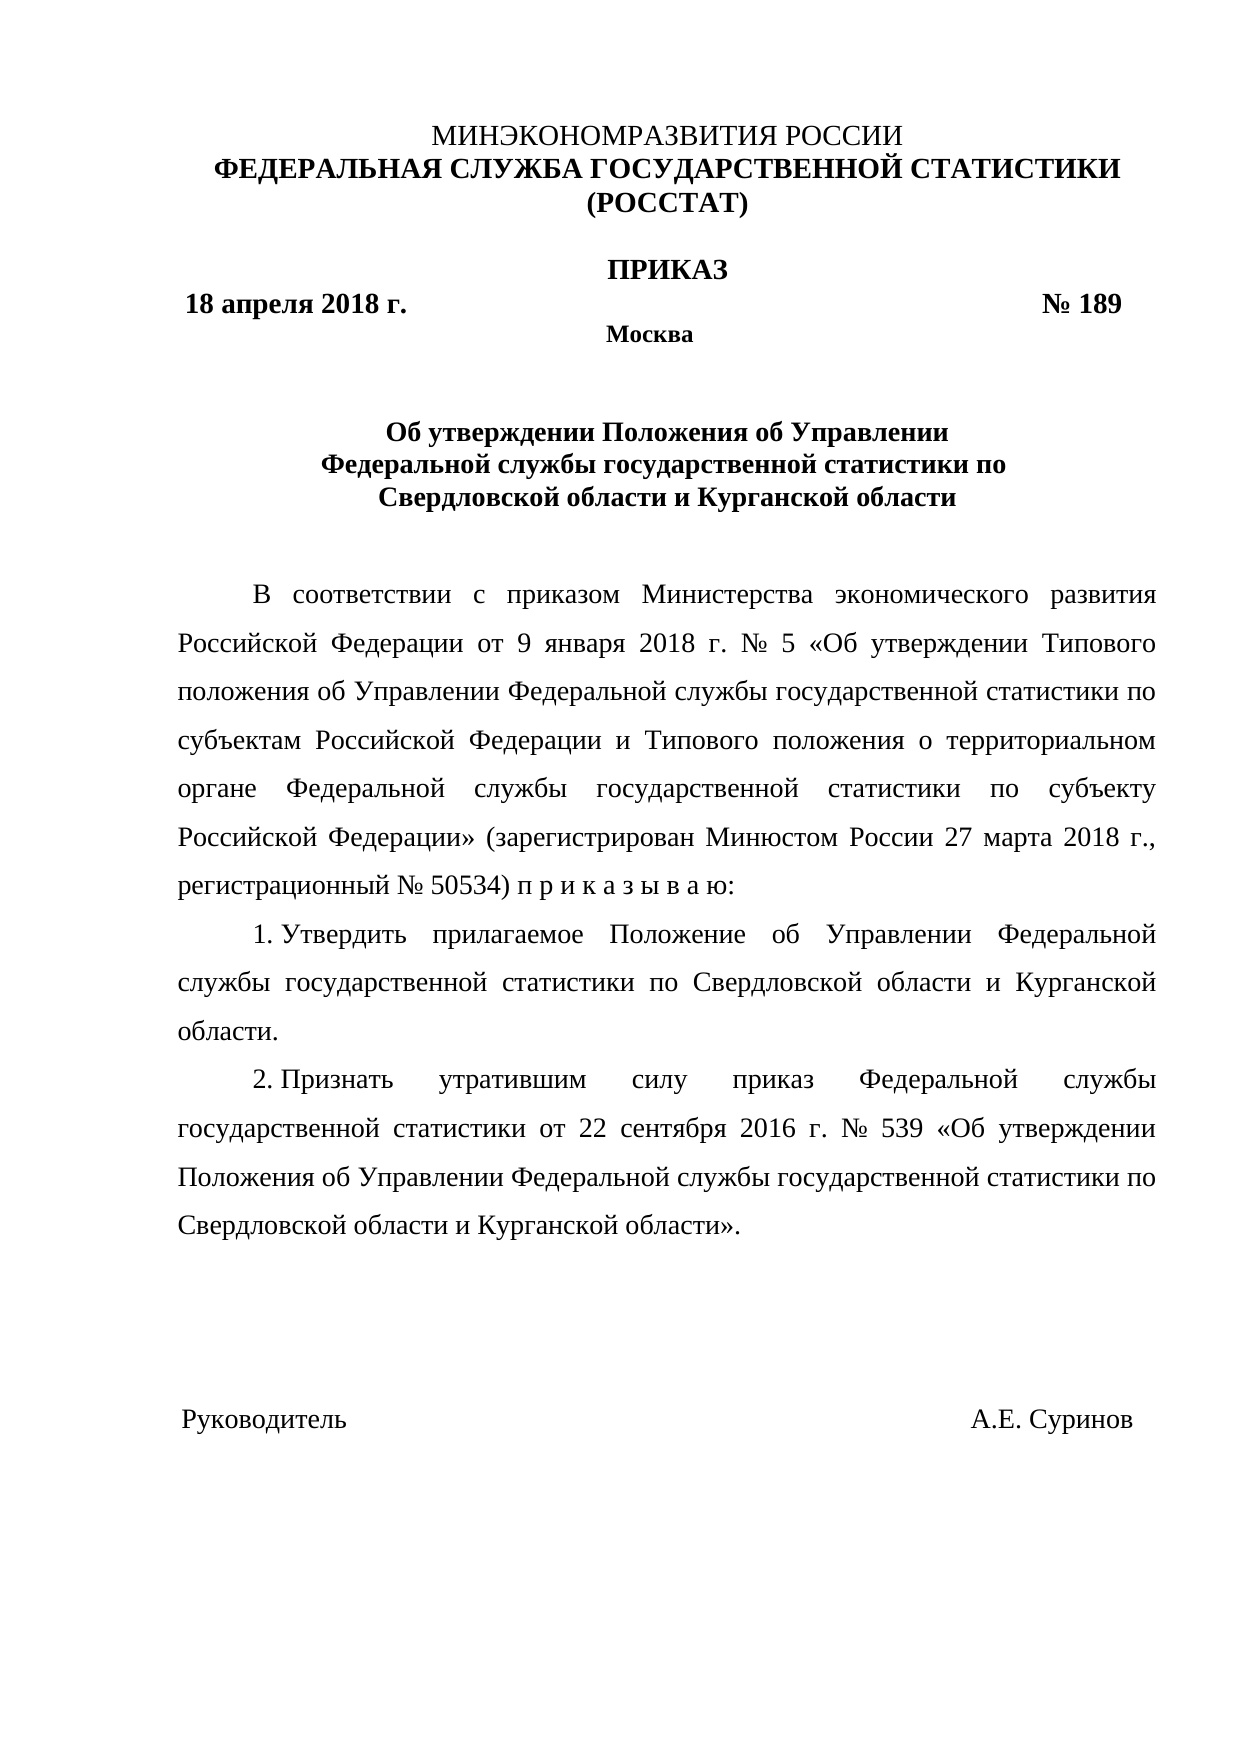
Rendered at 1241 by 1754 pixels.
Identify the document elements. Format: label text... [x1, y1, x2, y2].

table_header 18 апреля 2018 г. [166, 286, 649, 319]
text 1. Утвердить прилагаемое Положение об Управлении Федеральной службы государственной статистики по Свердловской области и Курганской области. [177, 917, 1157, 1046]
text МИНЭКОНОМРАЗВИТИЯ РОССИИ [177, 118, 1157, 152]
text В соответствии с приказом Министерства экономического развития Российской Федерации от 9 января 2018 г. № 5 «Об утверждении Типового положения об Управлении Федеральной службы государственной статистики по субъектам Российской Федерации и Типового положения о территориальном органе Федеральной службы государственной статистики по субъекту Российской Федерации» (зарегистрирован Минюстом России 27 марта 2018 г., регистрационный № 50534) п р и к а з ы в а ю: [177, 577, 1157, 901]
text (РОССТАТ) [177, 185, 1157, 219]
table_header [159, 1403, 1156, 1438]
text Федеральной службы государственной статистики по Свердловской области и Курганской области [177, 448, 1157, 512]
text ПРИКАЗ [177, 252, 1157, 286]
table_cell Москва [166, 319, 1133, 348]
text 2. Признать утратившим силу приказ Федеральной службы государственной статистики от 22 сентября 2016 г. № 539 «Об утверждении Положения об Управлении Федеральной службы государственной статистики по Свердловской области и Курганской области». [177, 1063, 1157, 1241]
table_header № 189 [650, 286, 1133, 319]
text ФЕДЕРАЛЬНАЯ СЛУЖБА ГОСУДАРСТВЕННОЙ СТАТИСТИКИ [177, 152, 1157, 185]
text Об утверждении Положения об Управлении [177, 415, 1157, 448]
